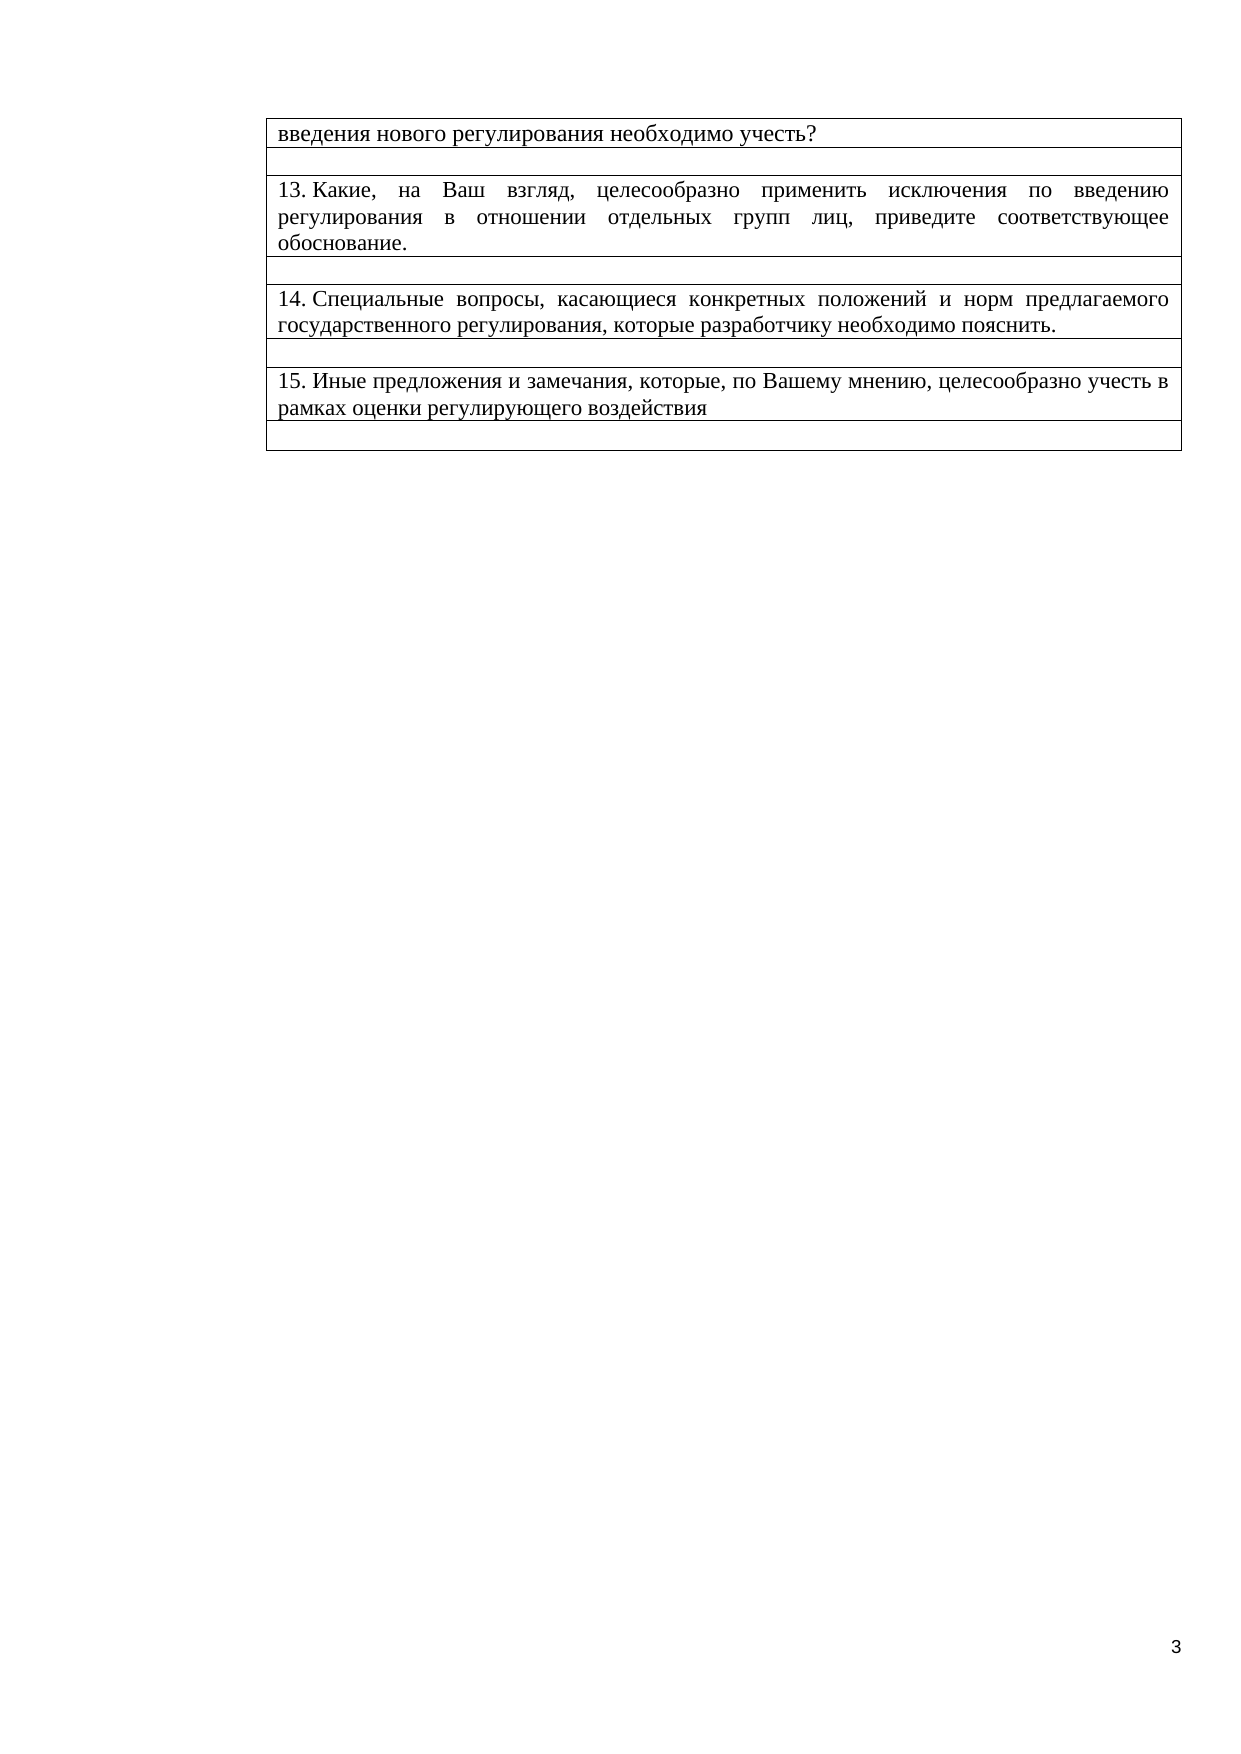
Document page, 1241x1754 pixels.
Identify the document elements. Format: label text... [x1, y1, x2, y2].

table_cell [267, 421, 1181, 450]
table_cell [267, 148, 1181, 175]
table_cell [267, 257, 1181, 284]
table_cell 14. Специальные вопросы, касающиеся конкретных положений и норм предлагаемого государственного регулирования, которые разработчику необходимо пояснить. [267, 285, 1181, 338]
table_cell 13. Какие, на Ваш взгляд, целесообразно применить исключения по введению регулирования в отношении отдельных групп лиц, приведите соответствующее обоснование. [267, 176, 1181, 256]
table_cell [267, 339, 1181, 367]
table_cell 15. Иные предложения и замечания, которые, по Вашему мнению, целесообразно учесть в рамках оценки регулирующего воздействия [267, 368, 1181, 420]
